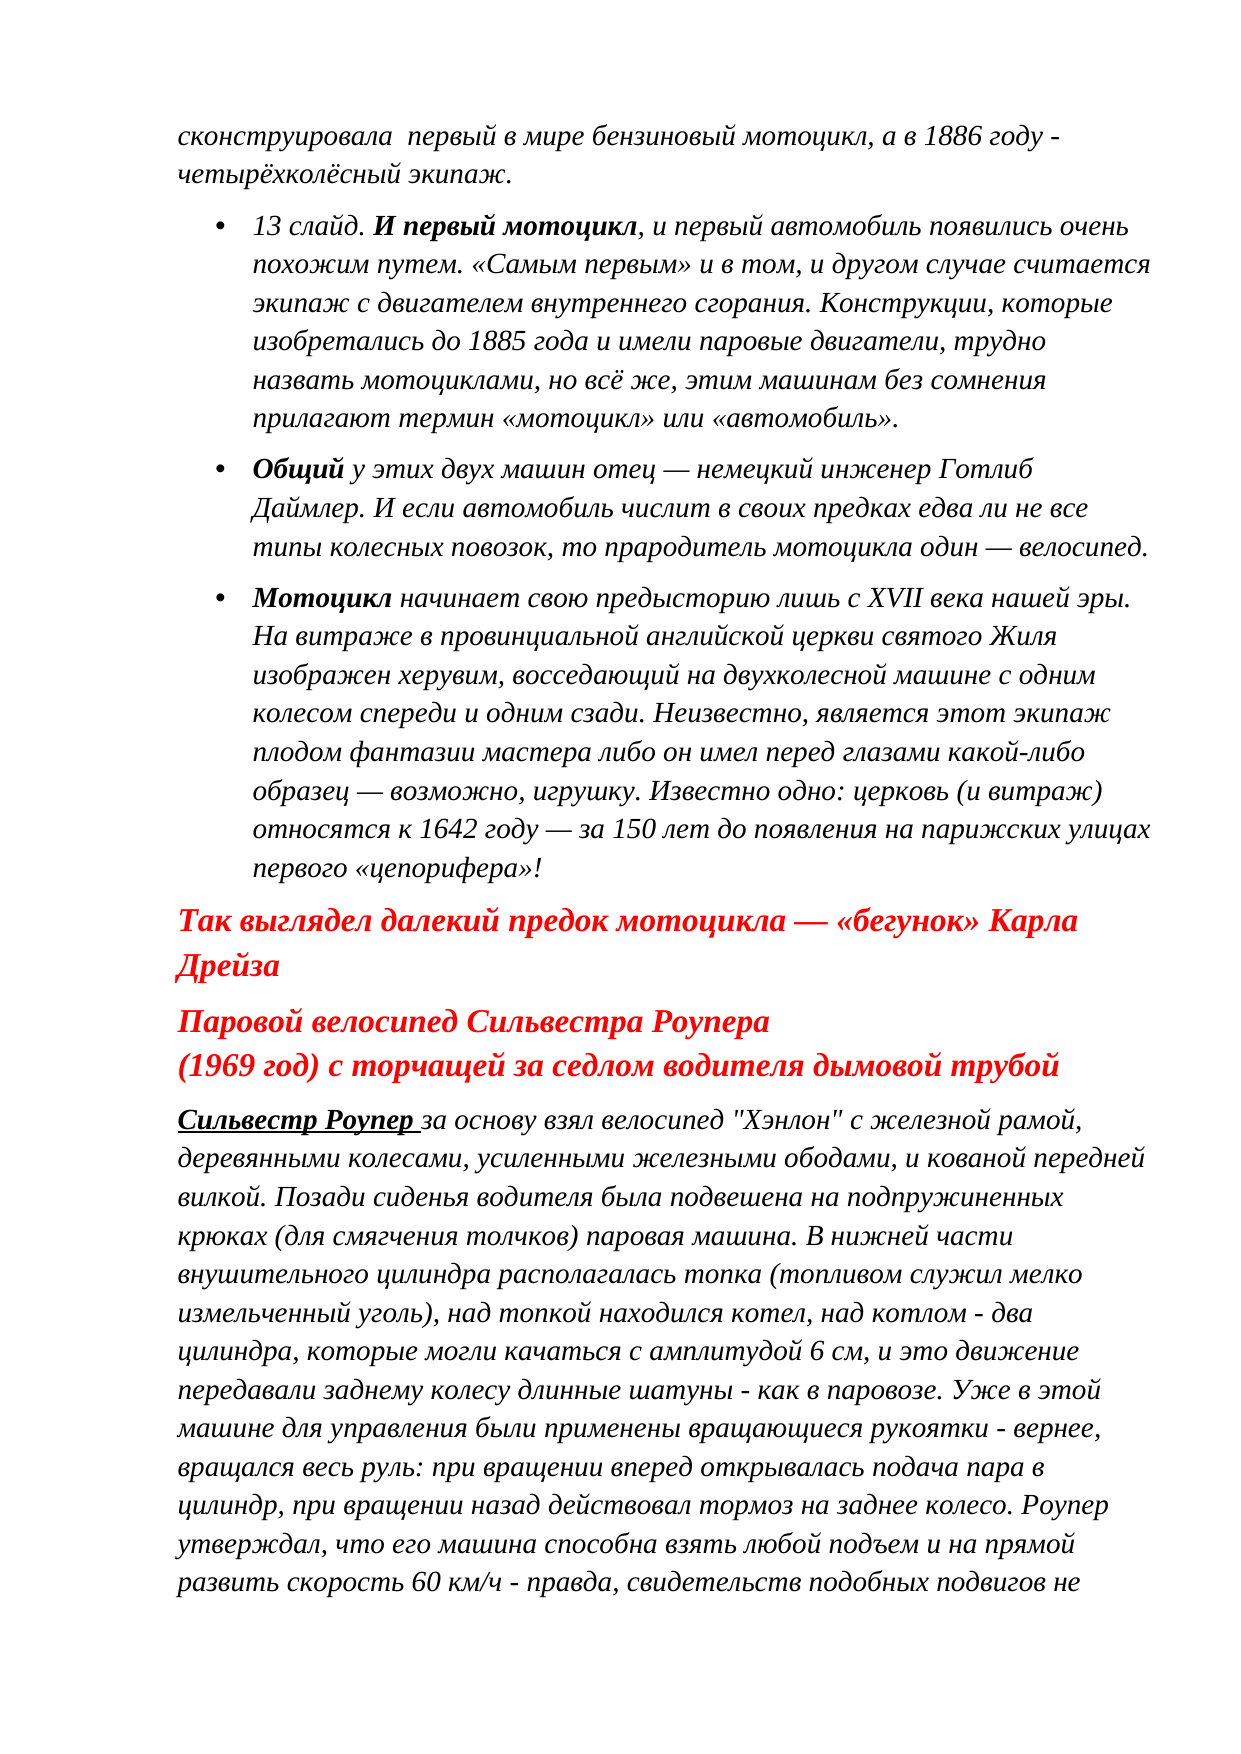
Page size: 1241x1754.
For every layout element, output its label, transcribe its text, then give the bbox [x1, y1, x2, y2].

list 13 слайд. И первый мотоцикл, и первый автомобиль появились очень похожим путем. «Самым первым» и в том, и другом случае считается экипаж с двигателем внутреннего сгорания. Конструкции, которые изобретались до 1885 года и имели паровые двигатели, трудно назвать мотоциклами, но всё же, этим машинам без сомнения прилагают термин «мотоцикл» или «автомобиль». [215, 208, 1152, 434]
text Так выглядел далекий предок мотоцикла — «бегунок» Карла Дрейза [177, 901, 1152, 983]
list Общий у этих двух машин отец — немецкий инженер Готлиб Даймлер. И если автомобиль числит в своих предках едва ли не все типы колесных повозок, то прародитель мотоцикла один — велосипед. [215, 452, 1152, 562]
text Паровой велосипед Сильвестра Роупера (1969 год) с торчащей за седлом водителя дымовой трубой [177, 1001, 1152, 1084]
list Мотоцикл начинает свою предысторию лишь с XVII века нашей эры. На витраже в провинциальной английской церкви святого Жиля изображен херувим, восседающий на двухколесной машине с одним колесом спереди и одним сзади. Неизвестно, является этот экипаж плодом фантазии мастера либо он имел перед глазами какой-либо образец — возможно, игрушку. Известно одно: церковь (и витраж) относятся к 1642 году — за 150 лет до появления на парижских улицах первого «цепорифера»! [215, 580, 1152, 883]
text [177, 118, 1152, 190]
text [177, 1102, 1152, 1598]
